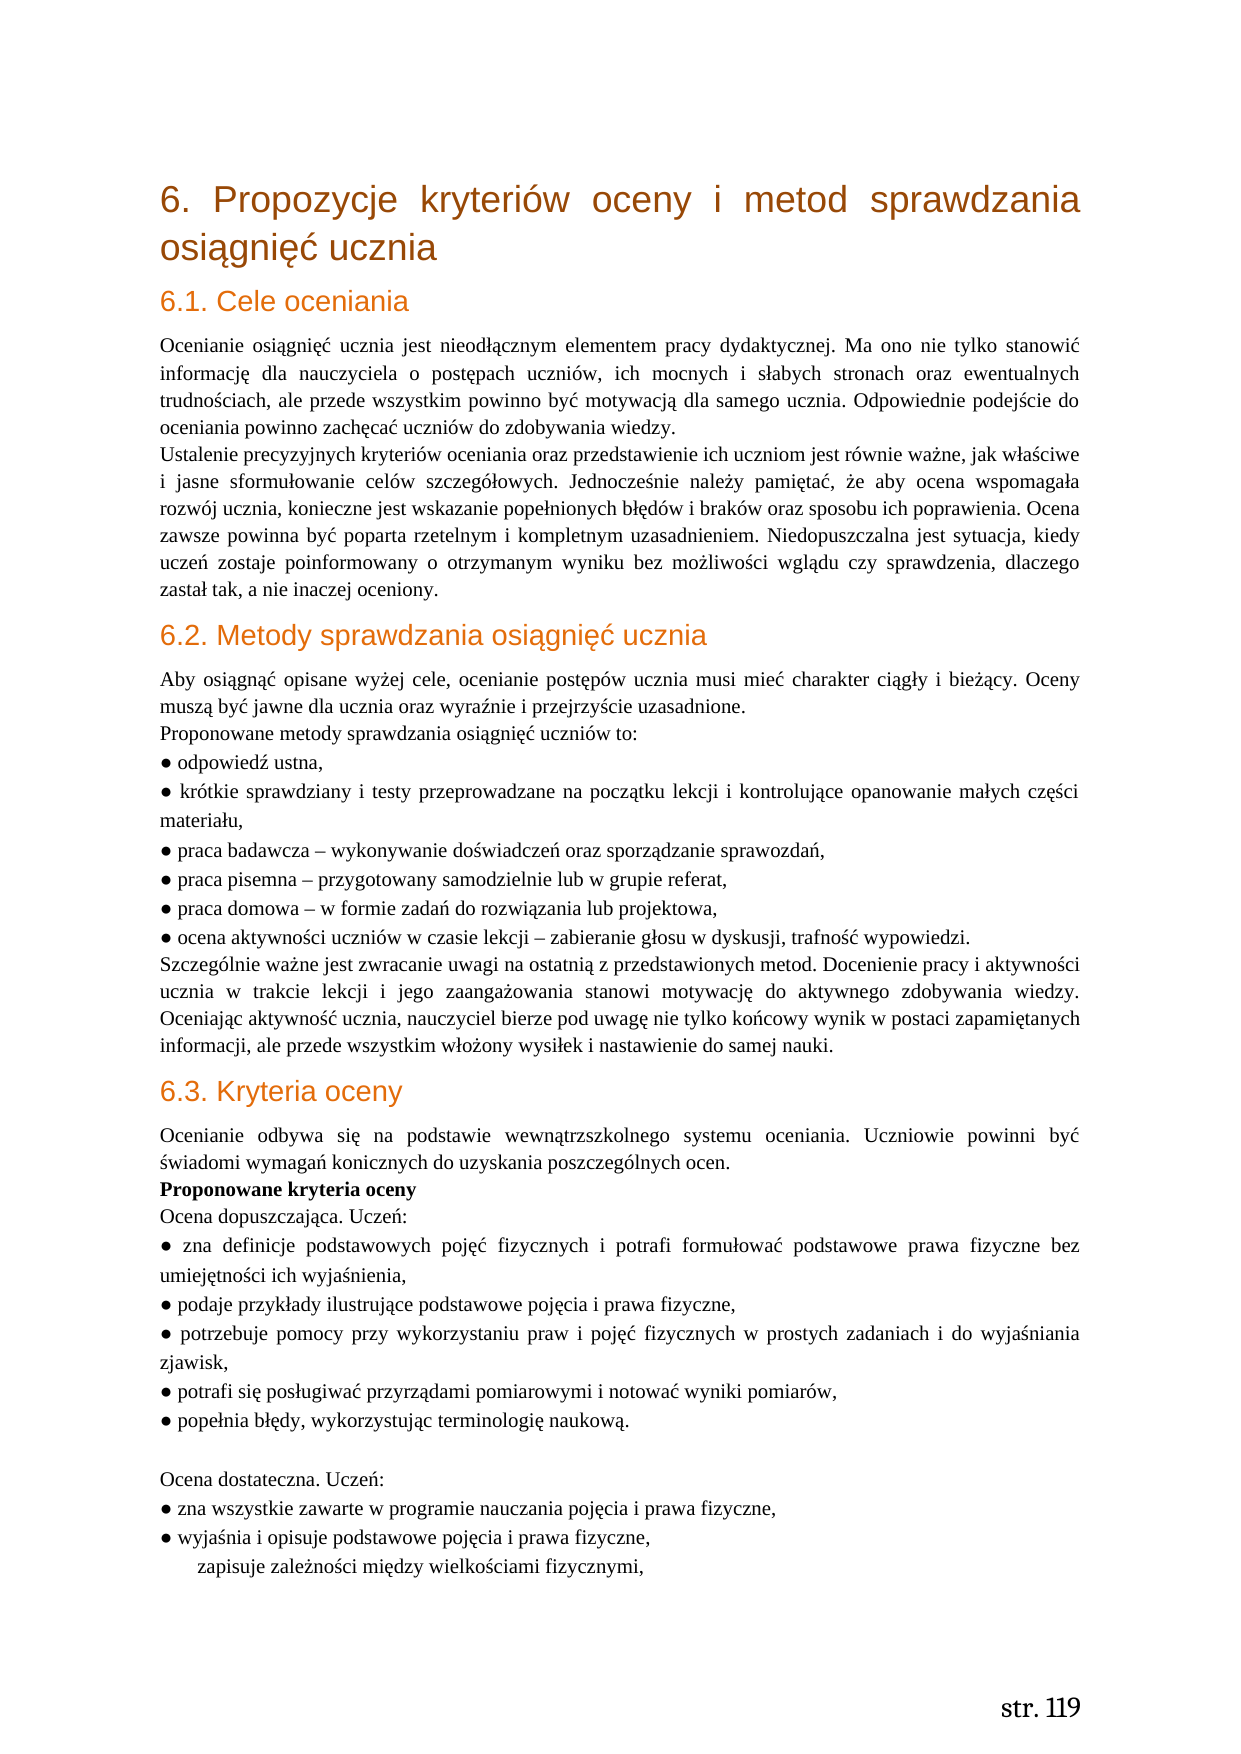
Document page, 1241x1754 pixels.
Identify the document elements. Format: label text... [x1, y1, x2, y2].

list ● zna definicje podstawowych pojęć fizycznych i potrafi formułować podstawowe prawa fizyczne bez umiejętności ich wyjaśnienia, [159, 1228, 1081, 1287]
text Aby osiągnąć opisane wyżej cele, ocenianie postępów ucznia musi mieć charakter ciągły i bieżący. Oceny muszą być jawne dla ucznia oraz wyraźnie i przejrzyście uzasadnione. [159, 664, 1081, 718]
list ● praca badawcza – wykonywanie doświadczeń oraz sporządzanie sprawozdań, [159, 832, 1081, 862]
text Ocenianie osiągnięć ucznia jest nieodłącznym elementem pracy dydaktycznej. Ma ono nie tylko stanowić informację dla nauczyciela o postępach uczniów, ich mocnych i słabych stronach oraz ewentualnych trudnościach, ale przede wszystkim powinno być motywacją dla samego ucznia. Odpowiednie podejście do oceniania powinno zachęcać uczniów do zdobywania wiedzy. [159, 330, 1081, 439]
list ● podaje przykłady ilustrujące podstawowe pojęcia i prawa fizyczne, [159, 1287, 1081, 1316]
list ● wyjaśnia i opisuje podstawowe pojęcia i prawa fizyczne, [159, 1520, 1081, 1549]
list ● krótkie sprawdziany i testy przeprowadzane na początku lekcji i kontrolujące opanowanie małych części materiału, [159, 774, 1081, 832]
list ● ocena aktywności uczniów w czasie lekcji – zabieranie głosu w dyskusji, trafność wypowiedzi. [159, 920, 1081, 949]
text Proponowane kryteria oceny [159, 1174, 1081, 1201]
text Ocena dopuszczająca. Uczeń: [159, 1201, 1081, 1228]
list zapisuje zależności między wielkościami fizycznymi, [197, 1549, 1081, 1578]
list ● praca pisemna – przygotowany samodzielnie lub w grupie referat, [159, 862, 1081, 891]
list ● odpowiedź ustna, [159, 745, 1081, 774]
list ● potrzebuje pomocy przy wykorzystaniu praw i pojęć fizycznych w prostych zadaniach i do wyjaśniania zjawisk, [159, 1316, 1081, 1374]
list ● potrafi się posługiwać przyrządami pomiarowymi i notować wyniki pomiarów, [159, 1374, 1081, 1403]
text 6.3. Kryteria oceny [159, 1070, 1081, 1107]
text Ustalenie precyzyjnych kryteriów oceniania oraz przedstawienie ich uczniom jest równie ważne, jak właściwe i jasne sformułowanie celów szczegółowych. Jednocześnie należy pamiętać, że aby ocena wspomagała rozwój ucznia, konieczne jest wskazanie popełnionych błędów i braków oraz sposobu ich poprawienia. Ocena zawsze powinna być poparta rzetelnym i kompletnym uzasadnieniem. Niedopuszczalna jest sytuacja, kiedy uczeń zostaje poinformowany o otrzymanym wyniku bez możliwości wglądu czy sprawdzenia, dlaczego zastał tak, a nie inaczej oceniony. [159, 439, 1081, 601]
list ● popełnia błędy, wykorzystując terminologię naukową. [159, 1403, 1081, 1432]
list Ocena dostateczna. Uczeń: [159, 1462, 1081, 1491]
text 6. Propozycje kryteriów oceny i metod sprawdzania osiągnięć ucznia [159, 172, 1081, 268]
text Ocenianie odbywa się na podstawie wewnątrzszkolnego systemu oceniania. Uczniowie powinni być świadomi wymagań konicznych do uzyskania poszczególnych ocen. [159, 1120, 1081, 1174]
text 6.2. Metody sprawdzania osiągnięć ucznia [159, 614, 1081, 651]
text Szczególnie ważne jest zwracanie uwagi na ostatnią z przedstawionych metod. Docenienie pracy i aktywności ucznia w trakcie lekcji i jego zaangażowania stanowi motywację do aktywnego zdobywania wiedzy. Oceniając aktywność ucznia, nauczyciel bierze pod uwagę nie tylko końcowy wynik w postaci zapamiętanych informacji, ale przede wszystkim włożony wysiłek i nastawienie do samej nauki. [159, 949, 1081, 1057]
text Proponowane metody sprawdzania osiągnięć uczniów to: [159, 718, 1081, 745]
list ● praca domowa – w formie zadań do rozwiązania lub projektowa, [159, 891, 1081, 920]
text 6.1. Cele oceniania [159, 280, 1081, 318]
list ● zna wszystkie zawarte w programie nauczania pojęcia i prawa fizyczne, [159, 1491, 1081, 1520]
